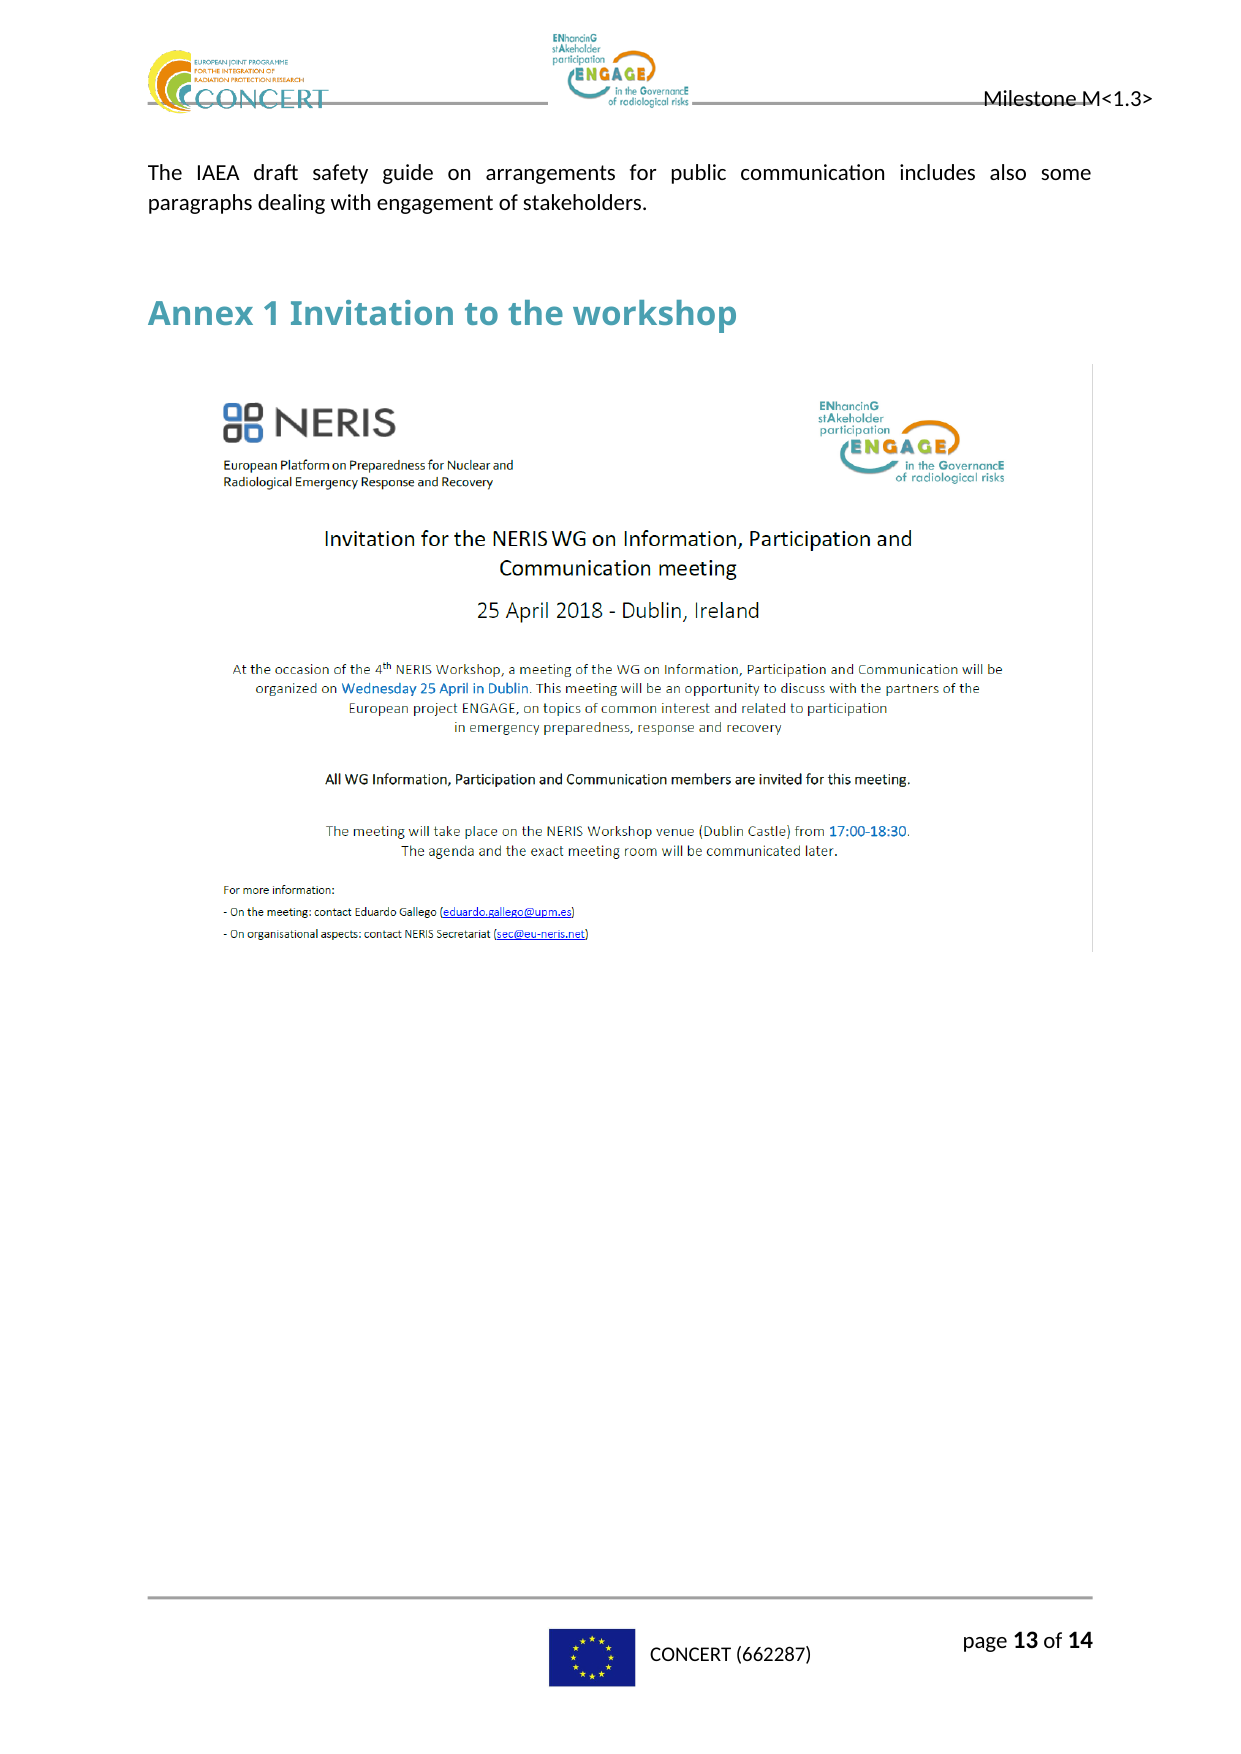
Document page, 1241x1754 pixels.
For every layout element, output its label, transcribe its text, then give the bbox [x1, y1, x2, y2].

text The IAEA draft safety guide on arrangements for public communication includes also some paragraphs dealing with engagement of stakeholders. [148, 158, 1093, 216]
picture [140, 46, 336, 118]
subtitle Annex 1 Invitation to the workshop [148, 290, 1093, 336]
picture [548, 26, 693, 113]
picture [147, 364, 1093, 952]
